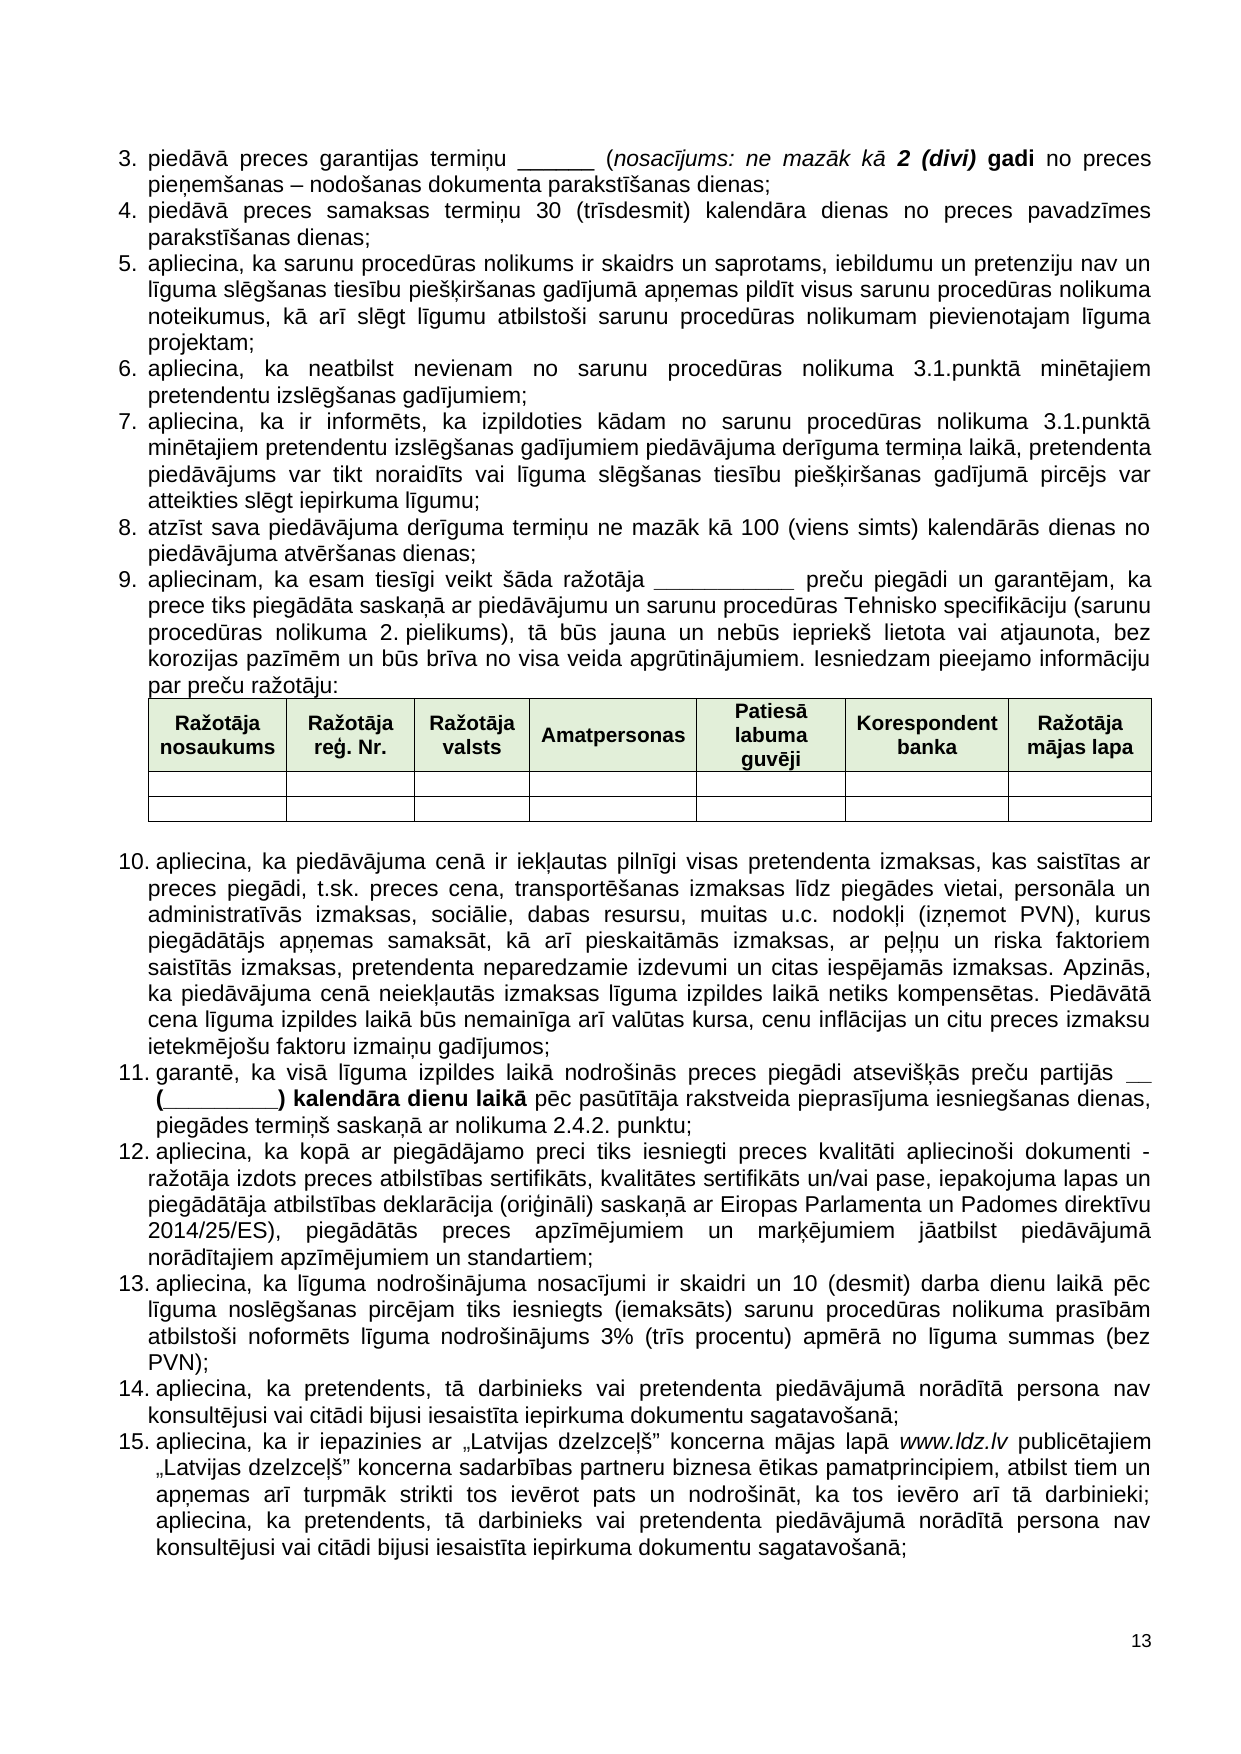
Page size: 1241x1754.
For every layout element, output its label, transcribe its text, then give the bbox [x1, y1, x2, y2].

table_header Ražotāja mājas lapa [1009, 699, 1151, 771]
table_cell [530, 772, 696, 796]
list apliecina, ka piedāvājuma cenā ir iekļautas pilnīgi visas pretendenta izmaksas, kas saistītas ar preces piegādi, t.sk. preces cena, transportēšanas izmaksas līdz piegādes vietai, personāla un administratīvās izmaksas, sociālie, dabas resursu, muitas u.c. nodokļi (izņemot PVN), kurus piegādātājs apņemas samaksāt, kā arī pieskaitāmās izmaksas, ar peļņu un riska faktoriem saistītās izmaksas, pretendenta neparedzamie izdevumi un citas iespējamās izmaksas. Apzinās, ka piedāvājuma cenā neiekļautās izmaksas līguma izpildes laikā netiks kompensētas. Piedāvātā cena līguma izpildes laikā būs nemainīga arī valūtas kursa, cenu inflācijas un citu preces izmaksu ietekmējošu faktoru izmaiņu gadījumos; [118, 848, 1152, 1059]
list garantē, ka visā līguma izpildes laikā nodrošinās preces piegādi atsevišķās preču partijās __ (_________) kalendāra dienu laikā pēc pasūtītāja rakstveida pieprasījuma iesniegšanas dienas, piegādes termiņš saskaņā ar nolikuma 2.4.2. punktu; [118, 1059, 1152, 1138]
table_header Amatpersonas [530, 699, 696, 771]
table_cell [287, 772, 414, 796]
table_cell [1009, 772, 1151, 796]
table_cell [149, 772, 286, 796]
list apliecina, ka sarunu procedūras nolikums ir skaidrs un saprotams, iebildumu un pretenziju nav un līguma slēgšanas tiesību piešķiršanas gadījumā apņemas pildīt visus sarunu procedūras nolikuma noteikumus, kā arī slēgt līgumu atbilstoši sarunu procedūras nolikumam pievienotajam līguma projektam; [118, 250, 1152, 355]
table_cell [530, 797, 696, 821]
table_cell [846, 772, 1008, 796]
table_cell [846, 797, 1008, 821]
list atzīst sava piedāvājuma derīguma termiņu ne mazāk kā 100 (viens simts) kalendārās dienas no piedāvājuma atvēršanas dienas; [118, 513, 1152, 566]
table_cell [287, 797, 414, 821]
table_cell [415, 797, 529, 821]
table_header Korespondent banka [846, 699, 1008, 771]
list apliecinam, ka esam tiesīgi veikt šāda ražotāja ___________ preču piegādi un garantējam, ka prece tiks piegādāta saskaņā ar piedāvājumu un sarunu procedūras Tehnisko specifikāciju (sarunu procedūras nolikuma 2. pielikums), tā būs jauna un nebūs iepriekš lietota vai atjaunota, bez korozijas pazīmēm un būs brīva no visa veida apgrūtinājumiem. Iesniedzam pieejamo informāciju par preču ražotāju: [118, 566, 1152, 698]
table_cell [1009, 797, 1151, 821]
list apliecina, ka neatbilst nevienam no sarunu procedūras nolikuma 3.1.punktā minētajiem pretendentu izslēgšanas gadījumiem; [118, 355, 1152, 408]
table_header Ražotāja nosaukums [149, 699, 286, 771]
list apliecina, ka līguma nodrošinājuma nosacījumi ir skaidri un 10 (desmit) darba dienu laikā pēc līguma noslēgšanas pircējam tiks iesniegts (iemaksāts) sarunu procedūras nolikuma prasībām atbilstoši noformēts līguma nodrošinājums 3% (trīs procentu) apmērā no līguma summas (bez PVN); [118, 1270, 1152, 1375]
table_header Patiesā labuma guvēji [697, 699, 845, 771]
table_cell [697, 797, 845, 821]
table_cell [415, 772, 529, 796]
table_header Ražotāja reģ. Nr. [287, 699, 414, 771]
list apliecina, ka ir informēts, ka izpildoties kādam no sarunu procedūras nolikuma 3.1.punktā minētajiem pretendentu izslēgšanas gadījumiem piedāvājuma derīguma termiņa laikā, pretendenta piedāvājums var tikt noraidīts vai līguma slēgšanas tiesību piešķiršanas gadījumā pircējs var atteikties slēgt iepirkuma līgumu; [118, 408, 1152, 513]
list apliecina, ka kopā ar piegādājamo preci tiks iesniegti preces kvalitāti apliecinoši dokumenti - ražotāja izdots preces atbilstības sertifikāts, kvalitātes sertifikāts un/vai pase, iepakojuma lapas un piegādātāja atbilstības deklarācija (oriģināli) saskaņā ar Eiropas Parlamenta un Padomes direktīvu 2014/25/ES), piegādātās preces apzīmējumiem un marķējumiem jāatbilst piedāvājumā norādītajiem apzīmējumiem un standartiem; [118, 1138, 1152, 1270]
list apliecina, ka pretendents, tā darbinieks vai pretendenta piedāvājumā norādītā persona nav konsultējusi vai citādi bijusi iesaistīta iepirkuma dokumentu sagatavošanā; [118, 1375, 1152, 1428]
list apliecina, ka ir iepazinies ar „Latvijas dzelzceļš” koncerna mājas lapā www.ldz.lv publicētajiem „Latvijas dzelzceļš” koncerna sadarbības partneru biznesa ētikas pamatprincipiem, atbilst tiem un apņemas arī turpmāk strikti tos ievērot pats un nodrošināt, ka tos ievēro arī tā darbinieki; apliecina, ka pretendents, tā darbinieks vai pretendenta piedāvājumā norādītā persona nav konsultējusi vai citādi bijusi iesaistīta iepirkuma dokumentu sagatavošanā; [118, 1428, 1152, 1560]
table_cell [697, 772, 845, 796]
list piedāvā preces samaksas termiņu 30 (trīsdesmit) kalendāra dienas no preces pavadzīmes parakstīšanas dienas; [118, 197, 1152, 250]
table_header Ražotāja valsts [415, 699, 529, 771]
table_cell [149, 797, 286, 821]
list piedāvā preces garantijas termiņu ______ (nosacījums: ne mazāk kā 2 (divi) gadi no preces pieņemšanas – nodošanas dokumenta parakstīšanas dienas; [118, 144, 1152, 197]
